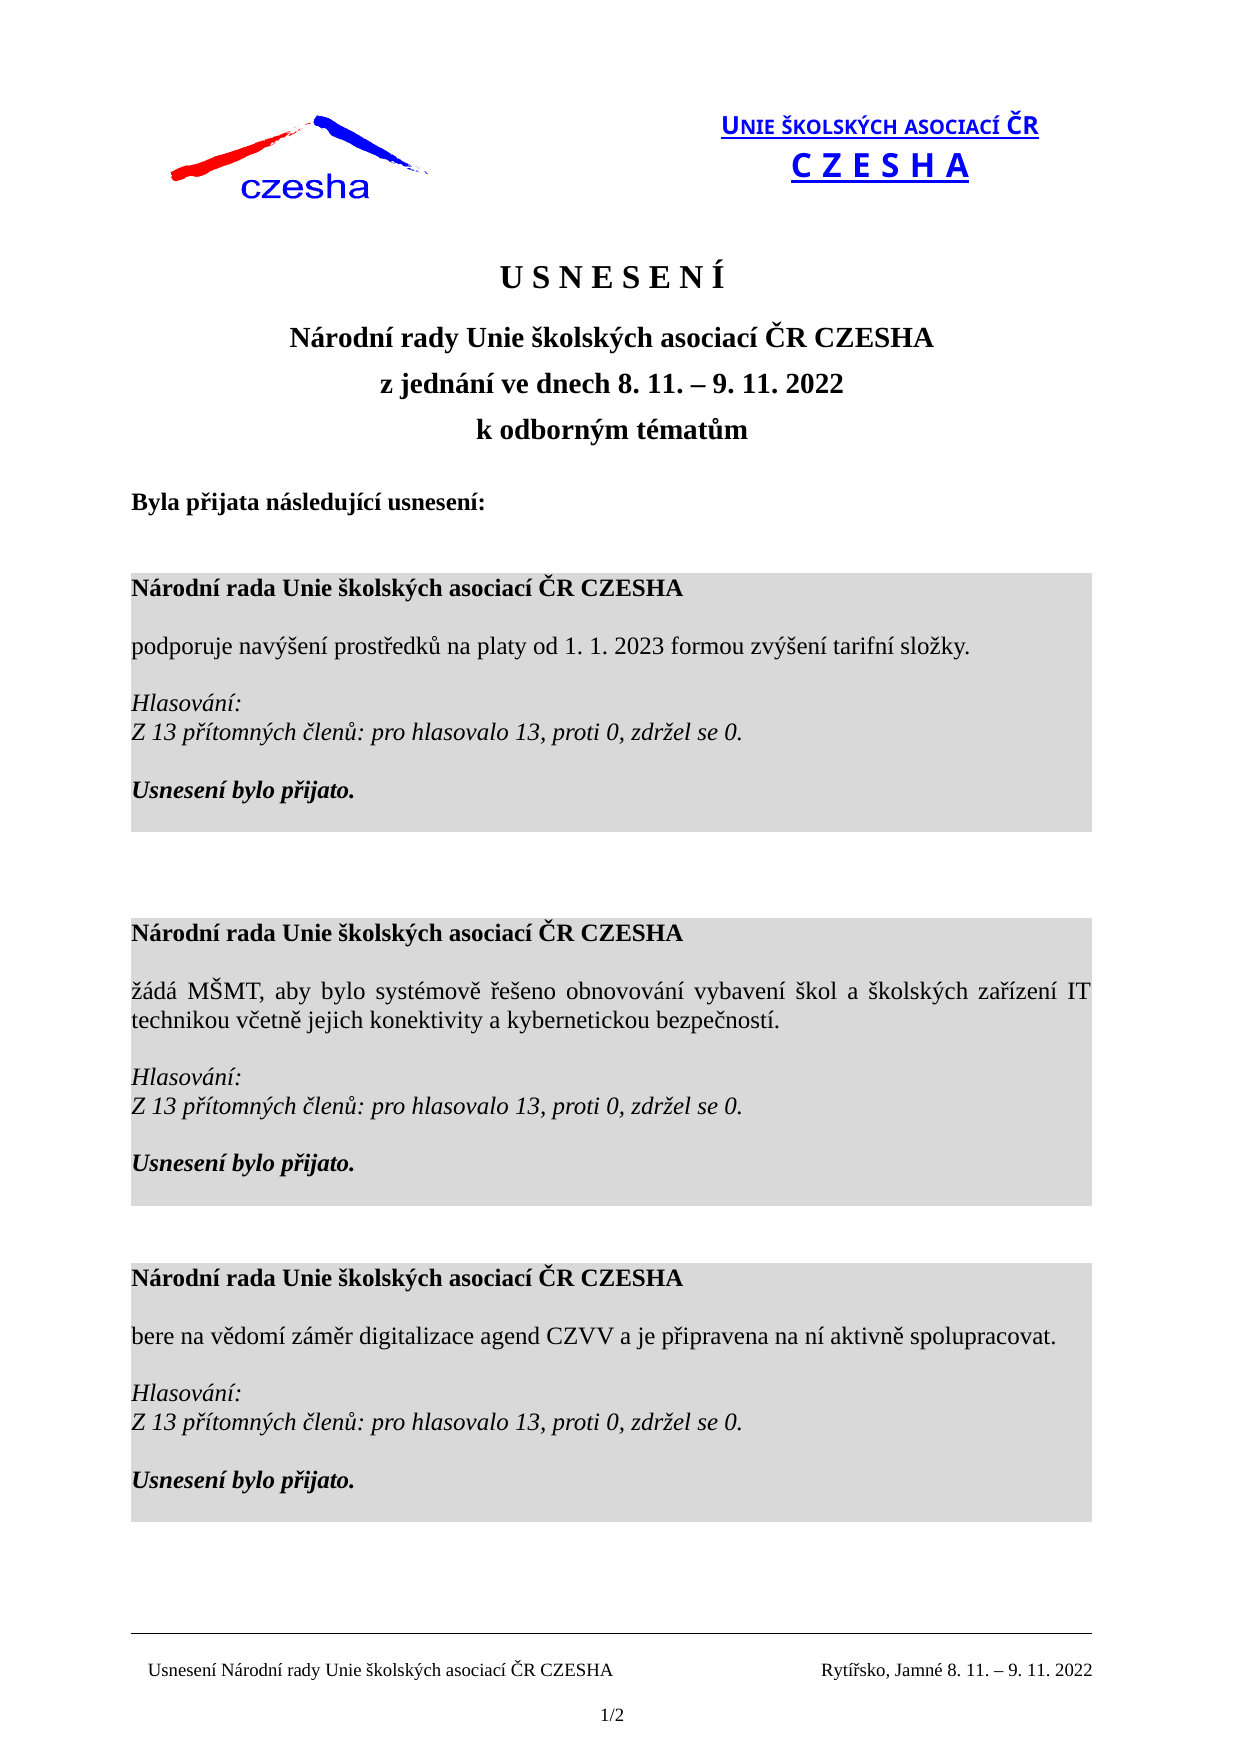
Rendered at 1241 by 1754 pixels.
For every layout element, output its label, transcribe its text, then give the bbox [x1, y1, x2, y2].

list bere na vědomí záměr digitalizace agend CZVV a je připravena na ní aktivně spolupracovat. [131, 1321, 1092, 1350]
text Byla přijata následující usnesení: [131, 487, 1092, 516]
picture [131, 73, 471, 257]
list Z 13 přítomných členů: pro hlasovalo 13, proti 0, zdržel se 0. [131, 717, 1092, 746]
list žádá MŠMT, aby bylo systémově řešeno obnovování vybavení škol a školských zařízení IT technikou včetně jejich konektivity a kybernetickou bezpečností. [131, 976, 1092, 1033]
list Národní rada Unie školských asociací ČR CZESHA [131, 573, 1092, 602]
list Usnesení bylo přijato. [131, 1148, 1092, 1177]
list Hlasování: [131, 1062, 1092, 1091]
text k odborným tématům [131, 412, 1092, 446]
list Z 13 přítomných členů: pro hlasovalo 13, proti 0, zdržel se 0. [131, 1407, 1092, 1436]
list Usnesení bylo přijato. [131, 1465, 1092, 1493]
list Hlasování: [131, 1378, 1092, 1407]
text z jednání ve dnech 8. 11. – 9. 11. 2022 [131, 366, 1092, 400]
list Národní rada Unie školských asociací ČR CZESHA [131, 1263, 1092, 1292]
list Z 13 přítomných členů: pro hlasovalo 13, proti 0, zdržel se 0. [131, 1091, 1092, 1120]
list Usnesení bylo přijato. [131, 775, 1092, 803]
list podporuje navýšení prostředků na platy od 1. 1. 2023 formou zvýšení tarifní složky. [131, 631, 1092, 660]
list Národní rada Unie školských asociací ČR CZESHA [131, 918, 1092, 947]
text Národní rady Unie školských asociací ČR CZESHA [131, 320, 1092, 354]
list Hlasování: [131, 688, 1092, 717]
text U S N E S E N Í [131, 257, 1092, 295]
